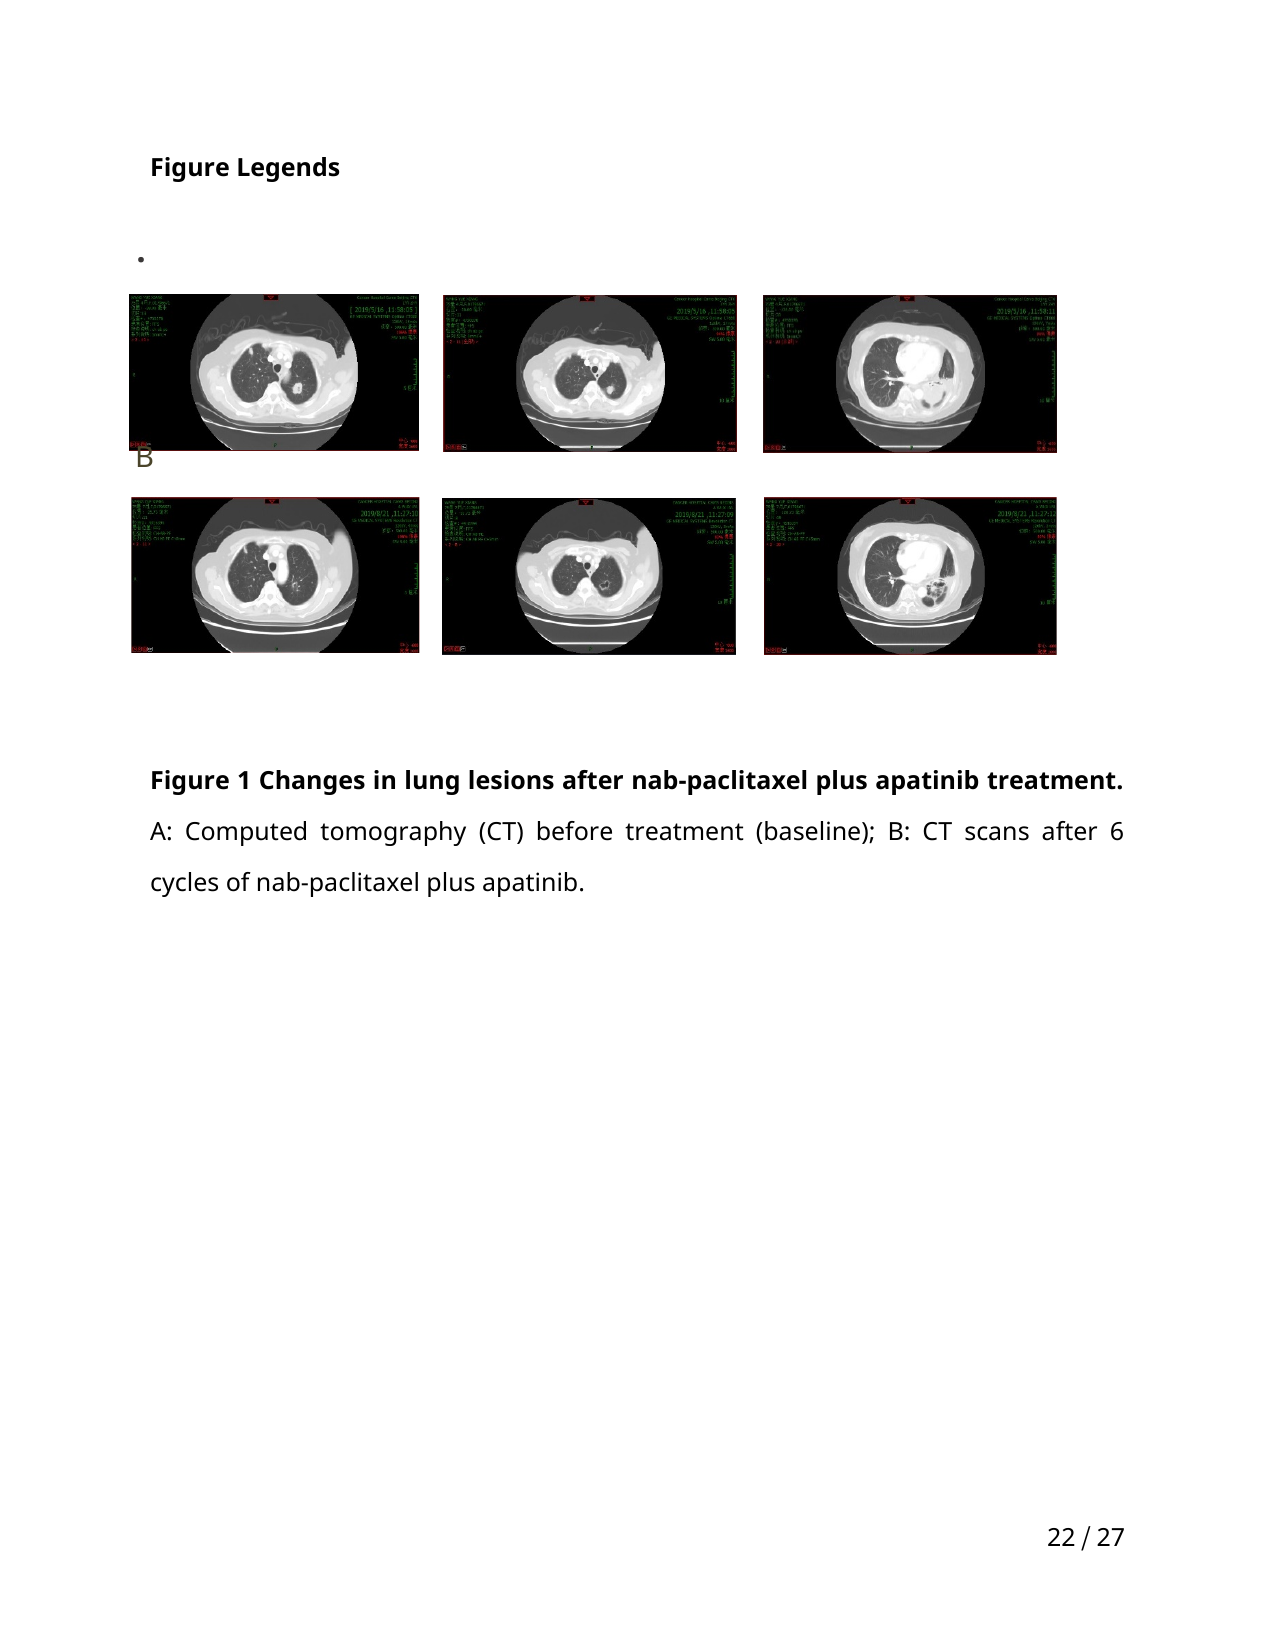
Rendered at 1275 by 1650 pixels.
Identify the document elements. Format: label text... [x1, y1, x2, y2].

picture [131, 497, 420, 653]
picture [764, 497, 1057, 655]
text Figure 1 Changes in lung lesions after nab-paclitaxel plus apatinib treatment. A: Computed tomography (CT) before treatment (baseline); B: CT scans after 6 cycles of nab-paclitaxel plus apatinib. [150, 762, 1125, 899]
picture [129, 294, 419, 451]
picture [443, 295, 737, 452]
picture [442, 498, 736, 655]
picture [763, 295, 1057, 453]
text Figure Legends [150, 150, 1125, 184]
